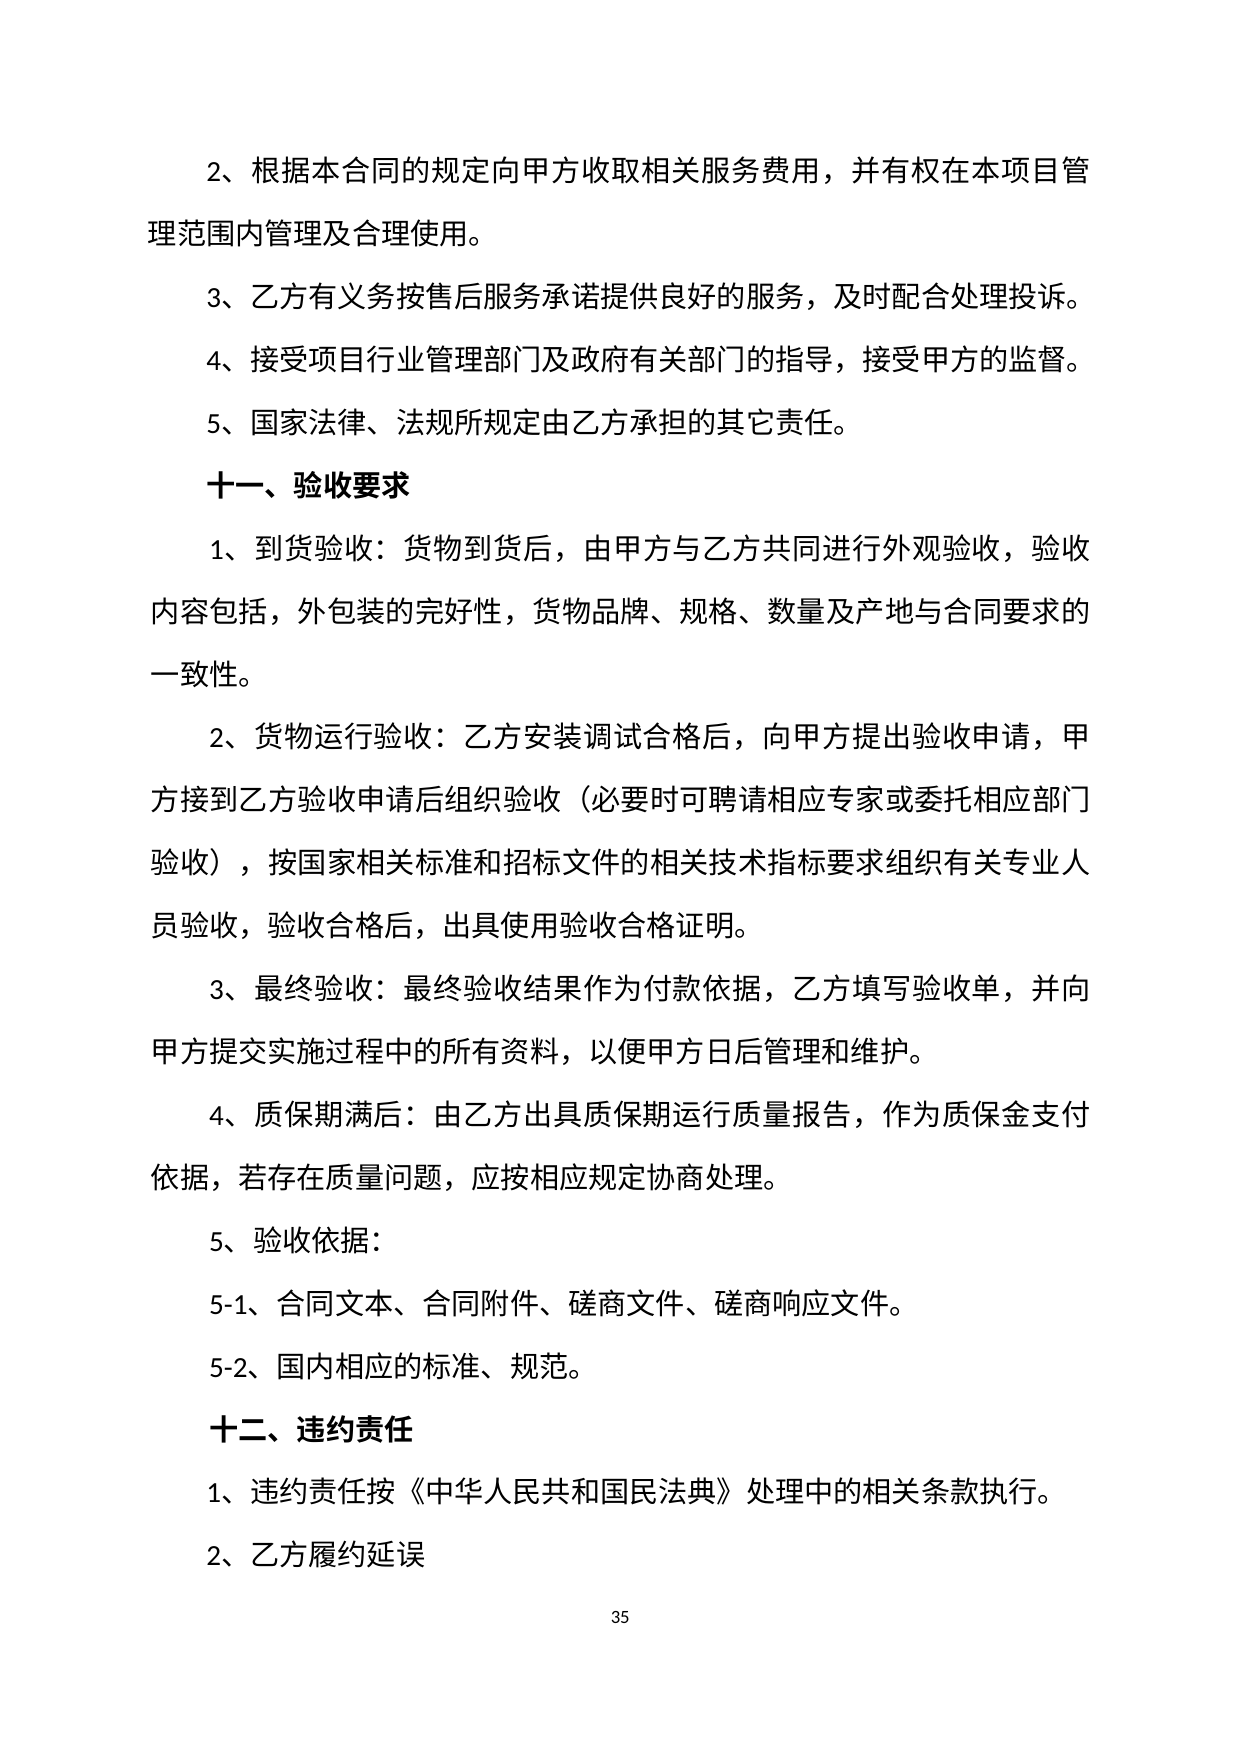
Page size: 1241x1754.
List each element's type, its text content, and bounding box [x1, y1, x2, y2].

text 4、接受项目行业管理部门及政府有关部门的指导，接受甲方的监督。 [148, 336, 1092, 379]
text 2、根据本合同的规定向甲方收取相关服务费用，并有权在本项目管理范围内管理及合理使用。 [148, 148, 1092, 253]
text 十二、违约责任 [151, 1406, 1092, 1448]
text 2、乙方履约延误 [148, 1532, 1092, 1574]
text 2、货物运行验收：乙方安装调试合格后，向甲方提出验收申请，甲方接到乙方验收申请后组织验收（必要时可聘请相应专家或委托相应部门验收），按国家相关标准和招标文件的相关技术指标要求组织有关专业人员验收，验收合格后，出具使用验收合格证明。 [151, 714, 1092, 945]
text 1、到货验收：货物到货后，由甲方与乙方共同进行外观验收，验收内容包括，外包装的完好性，货物品牌、规格、数量及产地与合同要求的一致性。 [151, 525, 1092, 693]
text 5、验收依据： [151, 1217, 1092, 1259]
text 5、国家法律、法规所规定由乙方承担的其它责任。 [148, 399, 1092, 442]
text 5-1、合同文本、合同附件、磋商文件、磋商响应文件。 [151, 1280, 1092, 1322]
text 十一、验收要求 [148, 462, 1092, 504]
text 3、最终验收：最终验收结果作为付款依据，乙方填写验收单，并向甲方提交实施过程中的所有资料，以便甲方日后管理和维护。 [151, 966, 1092, 1071]
text 5-2、国内相应的标准、规范。 [151, 1343, 1092, 1385]
text 1、违约责任按《中华人民共和国民法典》处理中的相关条款执行。 [148, 1469, 1092, 1511]
text 4、质保期满后：由乙方出具质保期运行质量报告，作为质保金支付依据，若存在质量问题，应按相应规定协商处理。 [151, 1091, 1092, 1197]
text 3、乙方有义务按售后服务承诺提供良好的服务，及时配合处理投诉。 [148, 273, 1092, 316]
